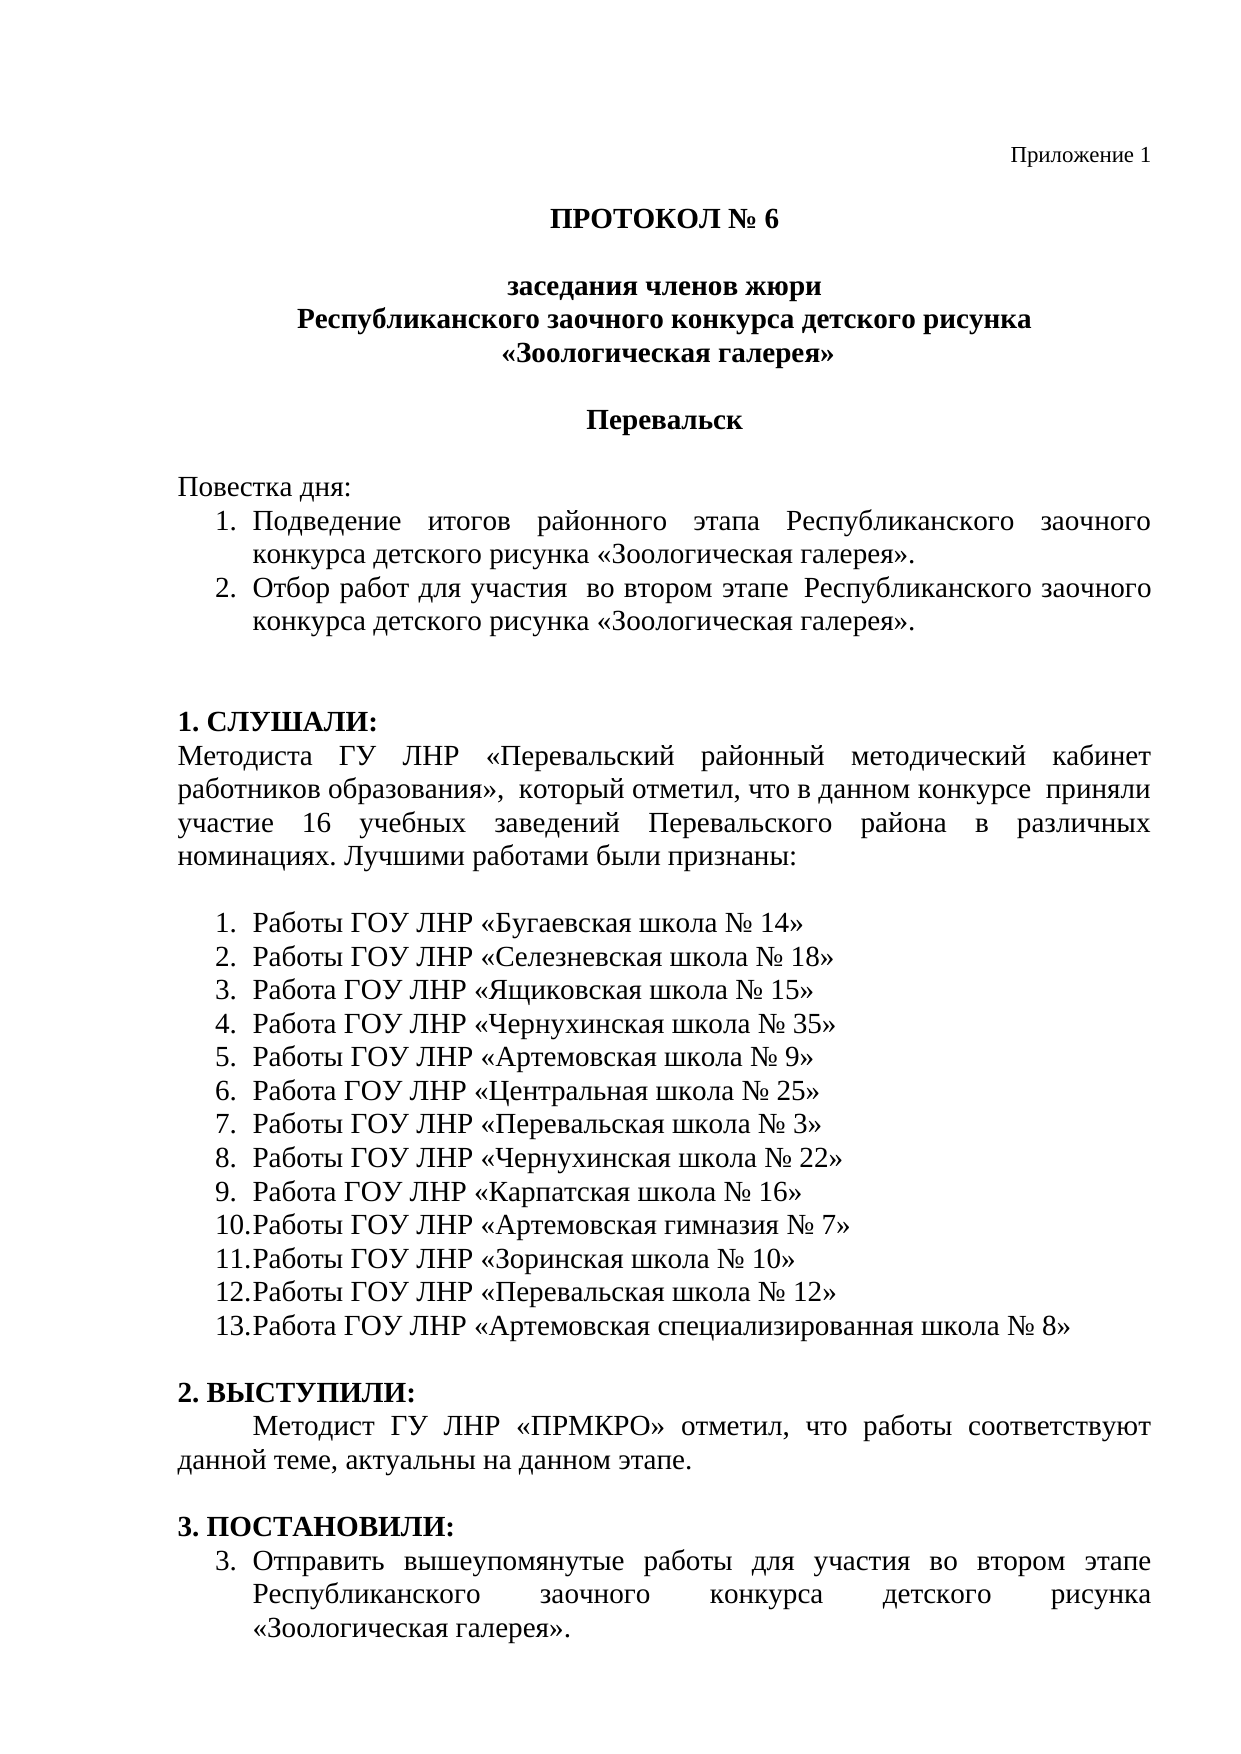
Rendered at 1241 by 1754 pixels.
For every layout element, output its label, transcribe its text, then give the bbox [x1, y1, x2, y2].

list Отбор работ для участия во втором этапе Республиканского заочного конкурса детского рисунка «Зоологическая галерея». [215, 570, 1152, 637]
list Работы ГОУ ЛНР «Перевальская школа № 3» [215, 1107, 1152, 1140]
list Работы ГОУ ЛНР «Чернухинская школа № 22» [215, 1140, 1152, 1174]
text Методист ГУ ЛНР «ПРМКРО» отметил, что работы соответствуют данной теме, актуальны на данном этапе. [177, 1408, 1152, 1476]
text Республиканского заочного конкурса детского рисунка [177, 302, 1152, 335]
text 2. ВЫСТУПИЛИ: [177, 1375, 1152, 1408]
list Отправить вышеупомянутые работы для участия во втором этапе Республиканского заочного конкурса детского рисунка «Зоологическая галерея». [215, 1543, 1152, 1643]
text Повестка дня: [177, 469, 1152, 503]
list Работы ГОУ ЛНР «Артемовская школа № 9» [215, 1039, 1152, 1073]
list Работы ГОУ ЛНР «Зоринская школа № 10» [215, 1241, 1152, 1274]
list Работы ГОУ ЛНР «Артемовская гимназия № 7» [215, 1207, 1152, 1241]
list Работа ГОУ ЛНР «Карпатская школа № 16» [215, 1174, 1152, 1207]
list Работа ГОУ ЛНР «Артемовская специализированная школа № 8» [215, 1308, 1152, 1341]
list Работа ГОУ ЛНР «Центральная школа № 25» [215, 1073, 1152, 1107]
text 1. СЛУШАЛИ: [177, 704, 1152, 738]
list Работа ГОУ ЛНР «Чернухинская школа № 35» [215, 1006, 1152, 1039]
text заседания членов жюри [177, 268, 1152, 302]
text 3. ПОСТАНОВИЛИ: [177, 1509, 1152, 1543]
list Работы ГОУ ЛНР «Селезневская школа № 18» [215, 939, 1152, 972]
text «Зоологическая галерея» [177, 335, 1152, 369]
text Перевальск [177, 402, 1152, 436]
list Подведение итогов районного этапа Республиканского заочного конкурса детского рисунка «Зоологическая галерея». [215, 503, 1152, 570]
list Работы ГОУ ЛНР «Бугаевская школа № 14» [215, 905, 1152, 939]
text Методиста ГУ ЛНР «Перевальский районный методический кабинет работников образования», который отметил, что в данном конкурсе приняли участие 16 учебных заведений Перевальского района в различных номинациях. Лучшими работами были признаны: [177, 738, 1152, 872]
list Работа ГОУ ЛНР «Ящиковская школа № 15» [215, 972, 1152, 1006]
list Работы ГОУ ЛНР «Перевальская школа № 12» [215, 1274, 1152, 1308]
text ПРОТОКОЛ № 6 [177, 201, 1152, 234]
text Приложение 1 [177, 141, 1152, 167]
